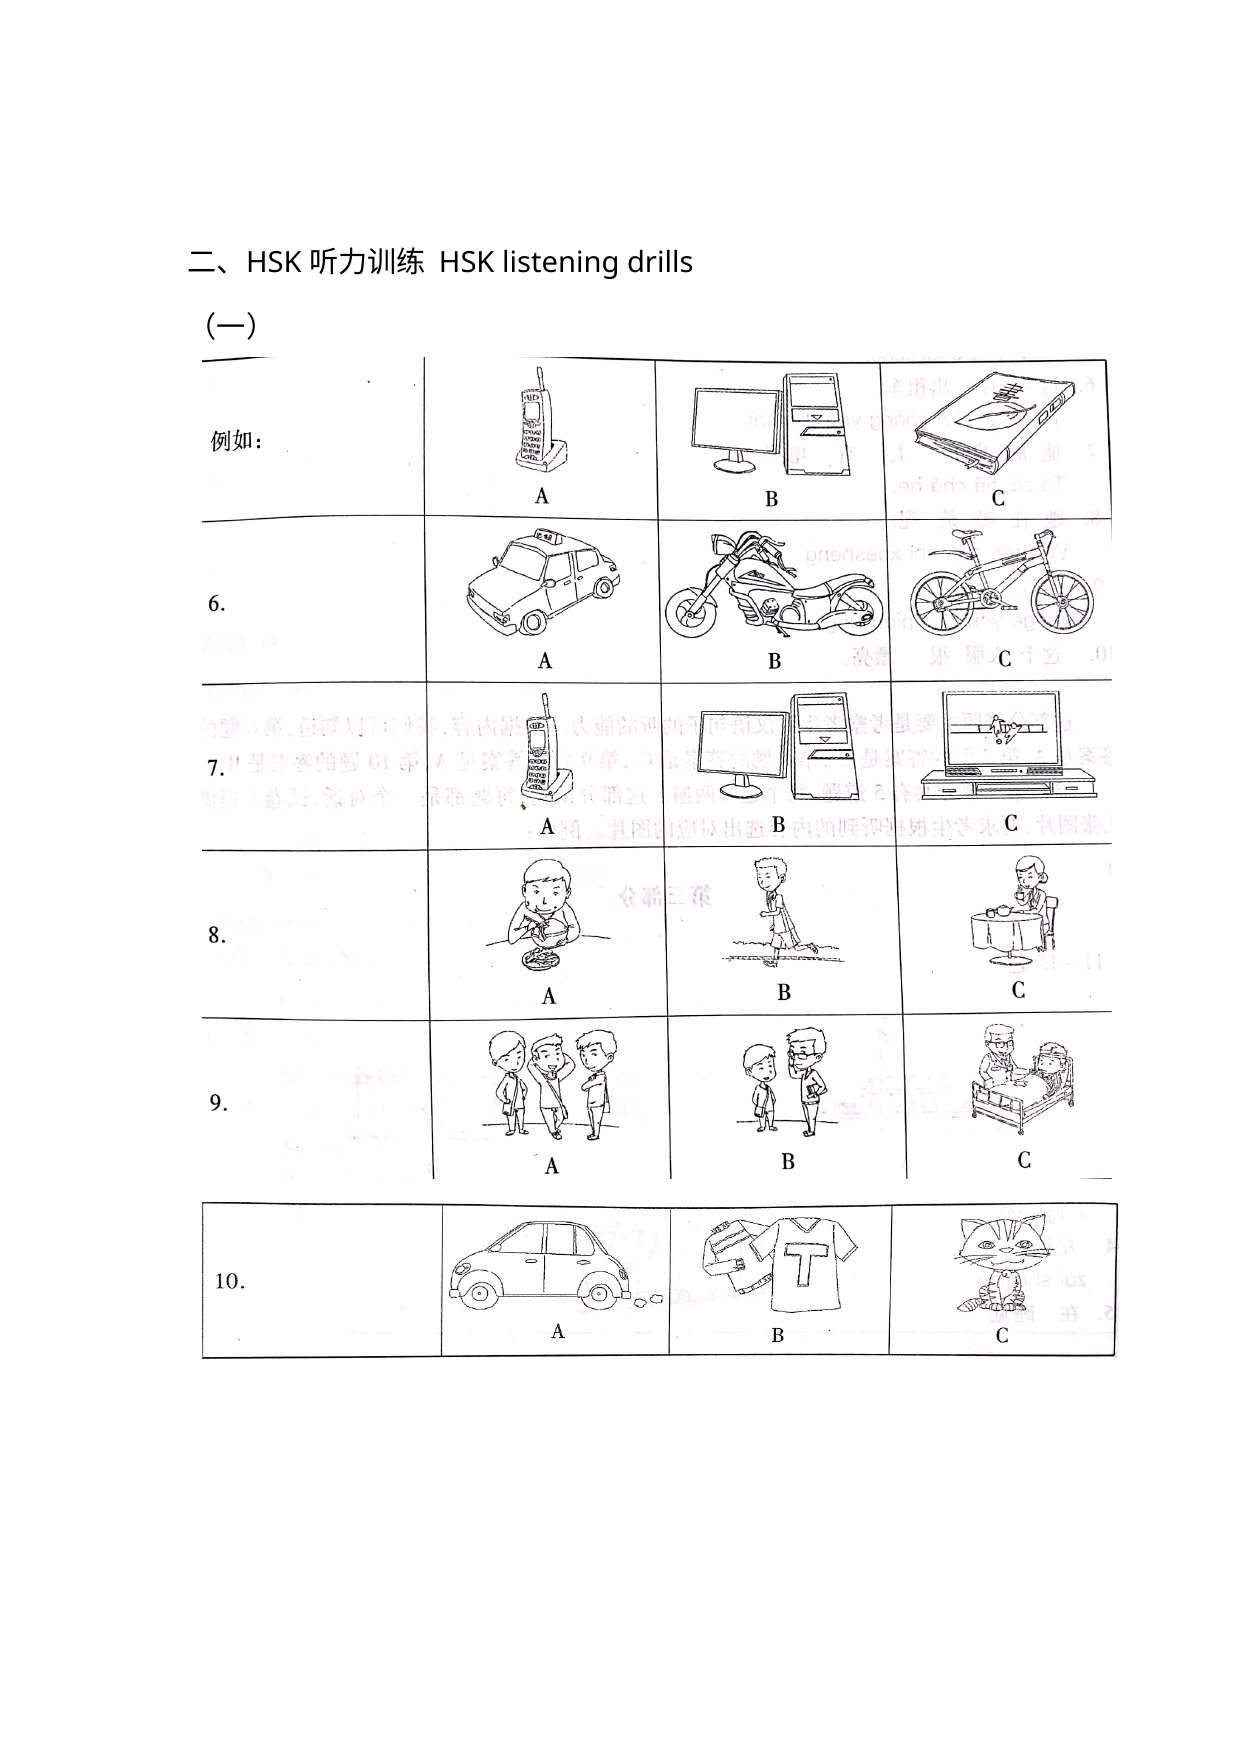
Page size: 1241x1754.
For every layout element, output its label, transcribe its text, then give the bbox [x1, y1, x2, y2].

text （一） [187, 292, 1053, 357]
picture [202, 1202, 1119, 1359]
text 二、HSK 听力训练 HSK listening drills [187, 227, 1053, 292]
picture [202, 357, 1112, 1179]
